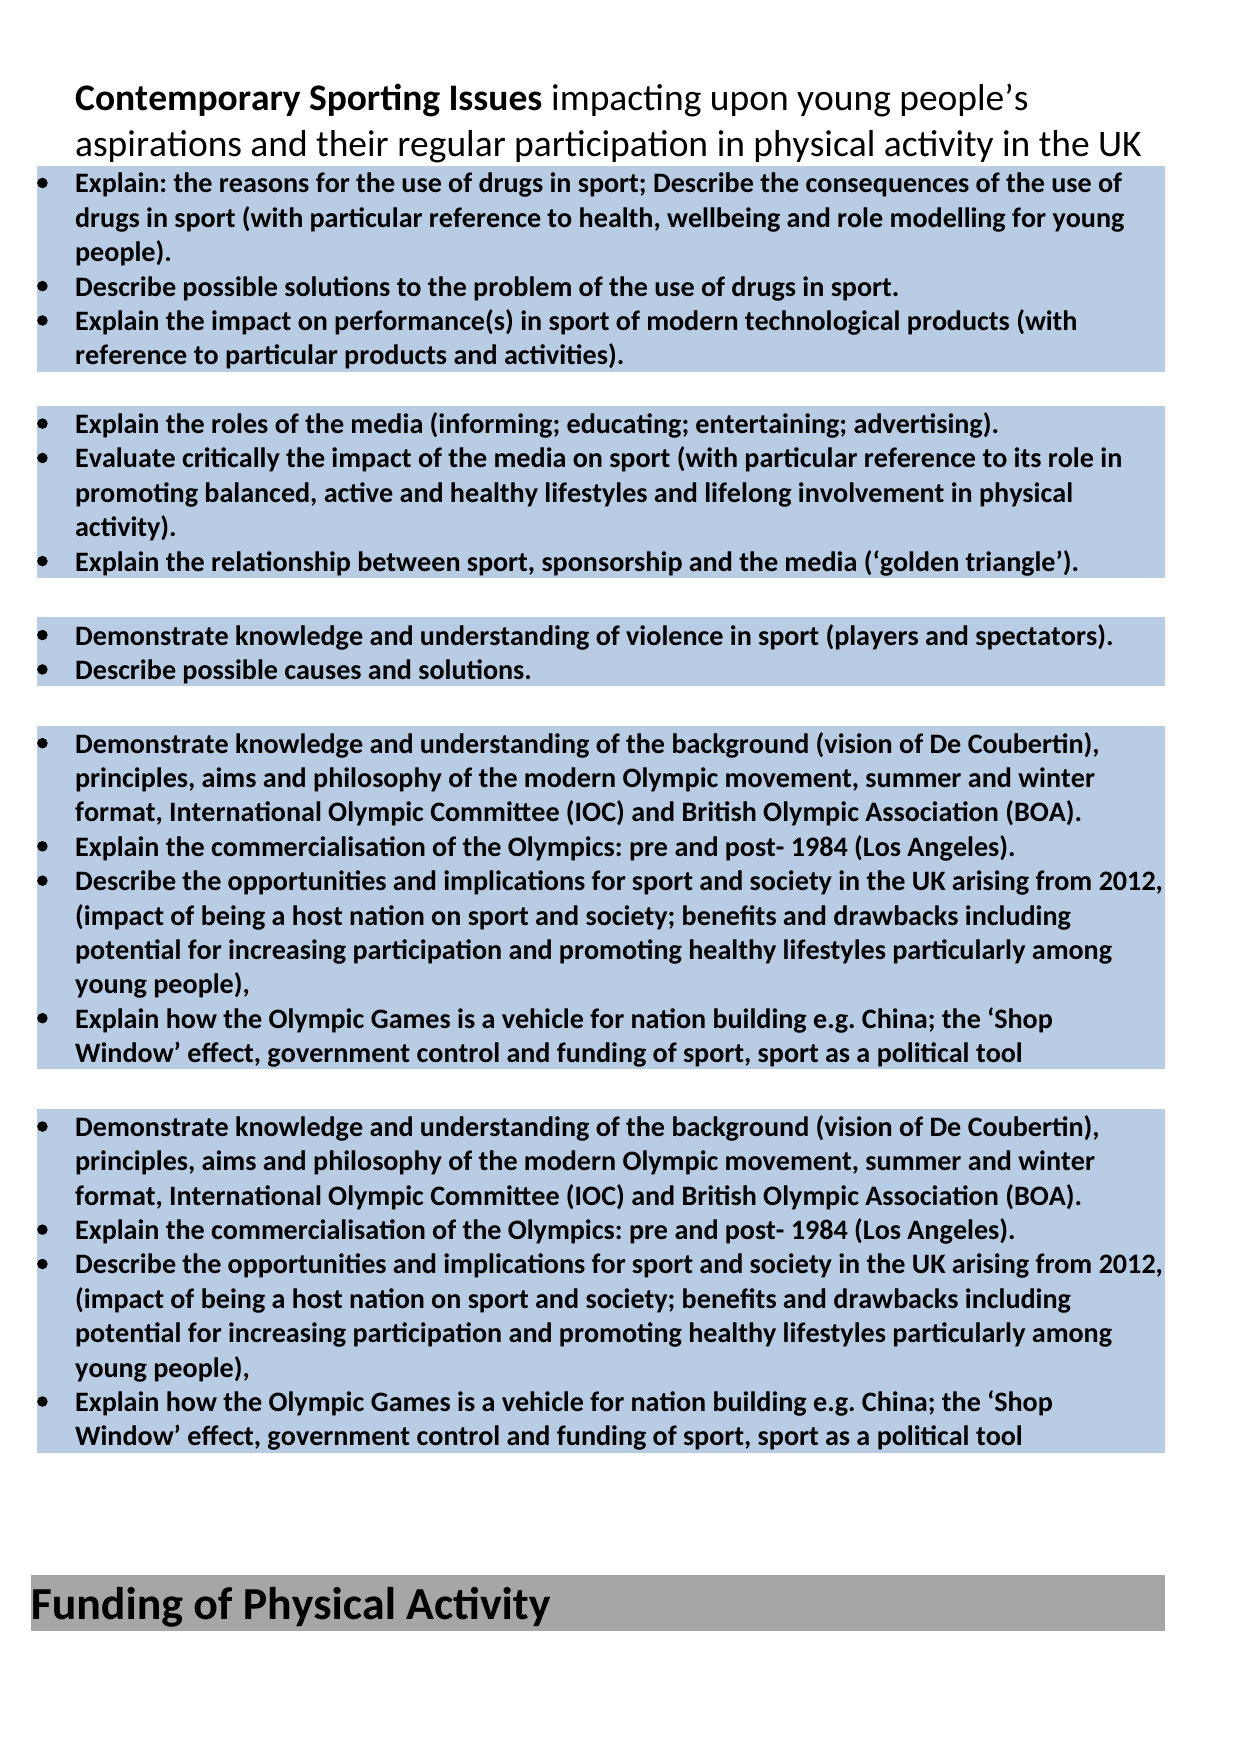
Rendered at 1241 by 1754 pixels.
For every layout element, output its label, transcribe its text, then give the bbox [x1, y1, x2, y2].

list Explain the commercialisation of the Olympics: pre and post- 1984 (Los Angeles). [37, 1212, 1165, 1246]
list Demonstrate knowledge and understanding of the background (vision of De Coubertin), principles, aims and philosophy of the modern Olympic movement, summer and winter format, International Olympic Committee (IOC) and British Olympic Association (BOA). [37, 726, 1165, 829]
list Demonstrate knowledge and understanding of violence in sport (players and spectators). [37, 617, 1165, 652]
list Describe the opportunities and implications for sport and society in the UK arising from 2012, (impact of being a host nation on sport and society; benefits and drawbacks including potential for increasing participation and promoting healthy lifestyles particularly among young people), [37, 863, 1165, 1001]
list Explain the relationship between sport, sponsorship and the media (‘golden triangle’). [37, 544, 1165, 578]
list Describe possible solutions to the problem of the use of drugs in sport. [37, 269, 1165, 303]
list Explain how the Olympic Games is a vehicle for nation building e.g. China; the ‘Shop Window’ effect, government control and funding of sport, sport as a political tool [37, 1384, 1165, 1453]
list Explain how the Olympic Games is a vehicle for nation building e.g. China; the ‘Shop Window’ effect, government control and funding of sport, sport as a political tool [37, 1001, 1165, 1069]
list Explain the impact on performance(s) in sport of modern technological products (with reference to particular products and activities). [37, 303, 1165, 372]
text Funding of Physical Activity [31, 1575, 1165, 1631]
list Explain: the reasons for the use of drugs in sport; Describe the consequences of the use of drugs in sport (with particular reference to health, wellbeing and role modelling for young people). [37, 166, 1165, 269]
list Describe the opportunities and implications for sport and society in the UK arising from 2012, (impact of being a host nation on sport and society; benefits and drawbacks including potential for increasing participation and promoting healthy lifestyles particularly among young people), [37, 1246, 1165, 1384]
list Explain the commercialisation of the Olympics: pre and post- 1984 (Los Angeles). [37, 829, 1165, 863]
list Evaluate critically the impact of the media on sport (with particular reference to its role in promoting balanced, active and healthy lifestyles and lifelong involvement in physical activity). [37, 441, 1165, 544]
list Demonstrate knowledge and understanding of the background (vision of De Coubertin), principles, aims and philosophy of the modern Olympic movement, summer and winter format, International Olympic Committee (IOC) and British Olympic Association (BOA). [37, 1109, 1165, 1212]
list Describe possible causes and solutions. [37, 652, 1165, 686]
list Explain the roles of the media (informing; educating; entertaining; advertising). [37, 406, 1165, 441]
